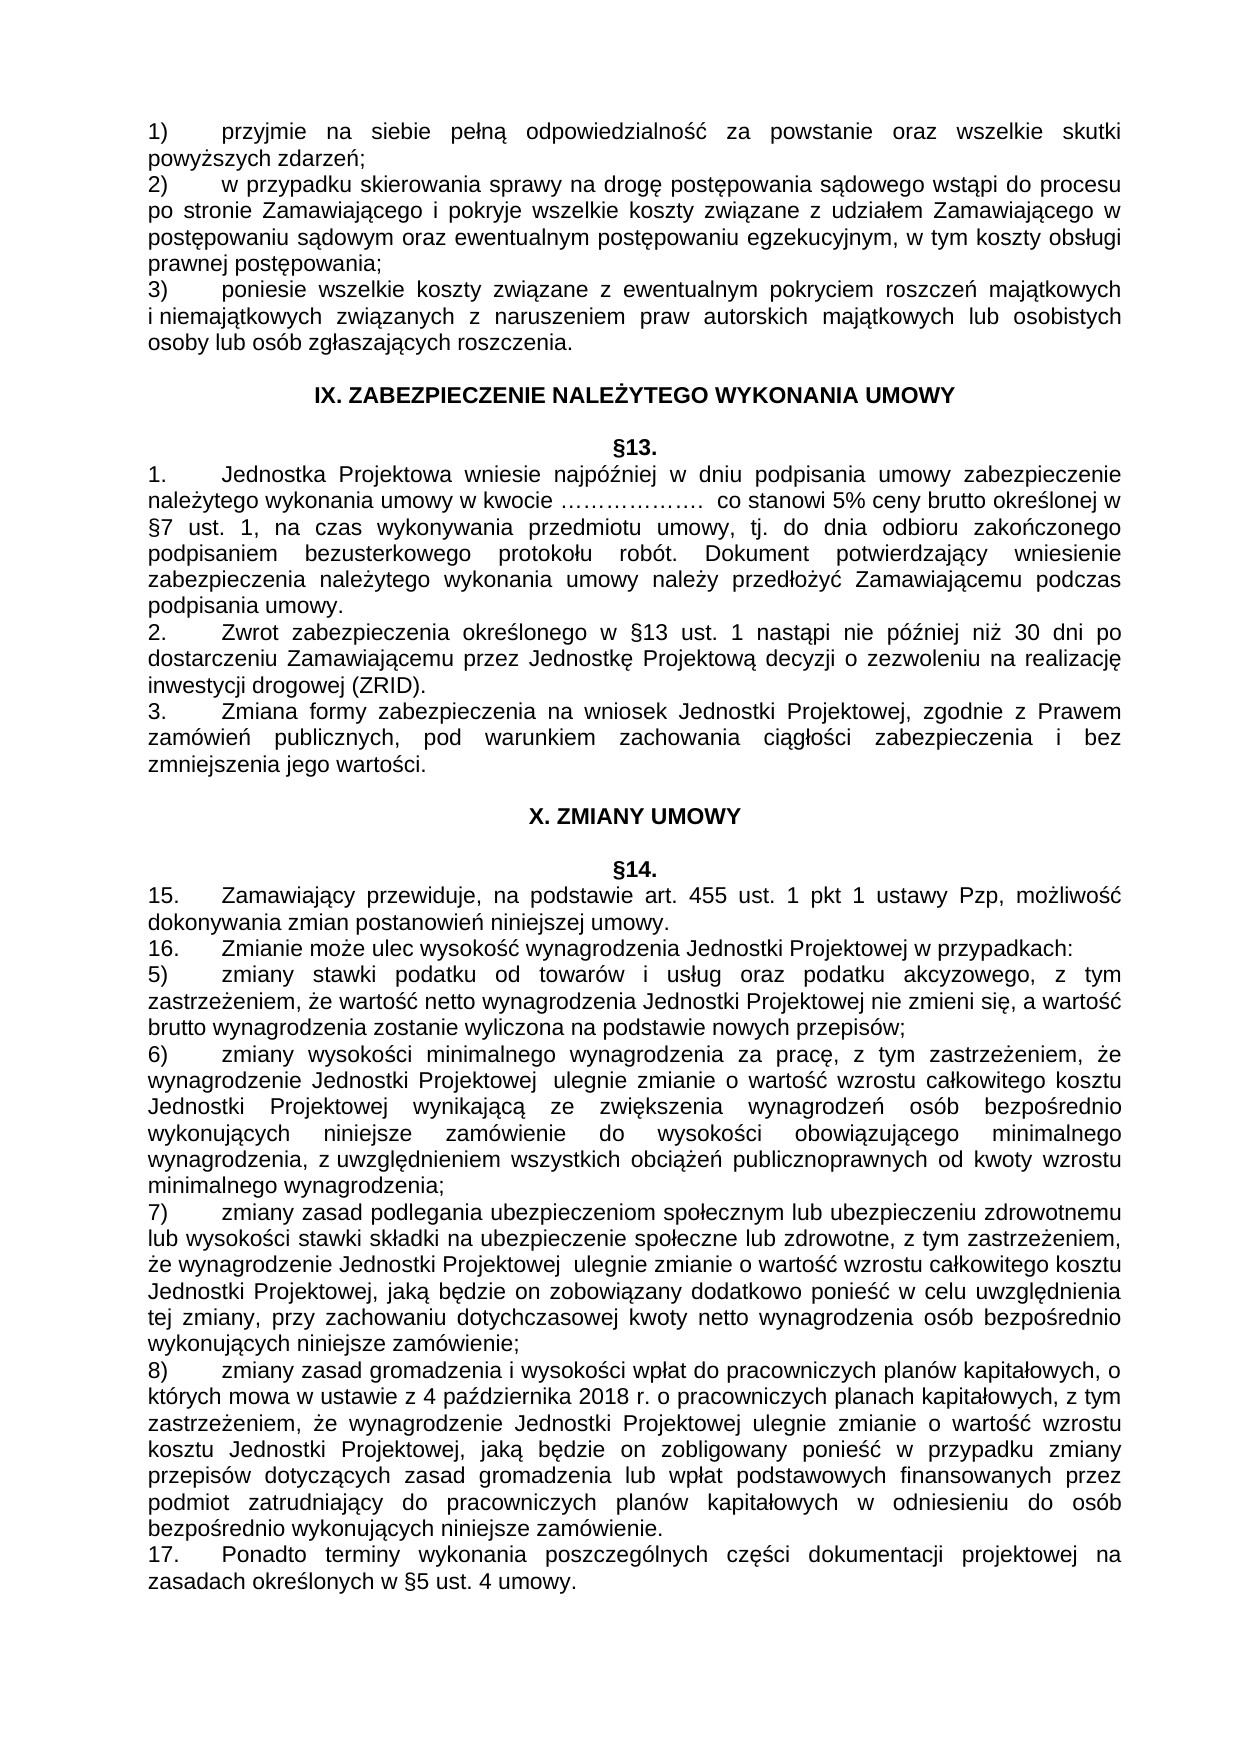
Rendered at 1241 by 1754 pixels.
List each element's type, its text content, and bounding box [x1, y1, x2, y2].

list Jednostka Projektowa wniesie najpóźniej w dniu podpisania umowy zabezpieczenie należytego wykonania umowy w kwocie ………………. co stanowi 5% ceny brutto określonej w §7 ust. 1, na czas wykonywania przedmiotu umowy, tj. do dnia odbioru zakończonego podpisaniem bezusterkowego protokołu robót. Dokument potwierdzający wniesienie zabezpieczenia należytego wykonania umowy należy przedłożyć Zamawiającemu podczas podpisania umowy. [148, 461, 1122, 619]
text §13. [148, 434, 1122, 461]
list w przypadku skierowania sprawy na drogę postępowania sądowego wstąpi do procesu po stronie Zamawiającego i pokryje wszelkie koszty związane z udziałem Zamawiającego w postępowaniu sądowym oraz ewentualnym postępowaniu egzekucyjnym, w tym koszty obsługi prawnej postępowania; [148, 171, 1122, 276]
text §14. [148, 856, 1122, 882]
list Zwrot zabezpieczenia określonego w §13 ust. 1 nastąpi nie później niż 30 dni po dostarczeniu Zamawiającemu przez Jednostkę Projektową decyzji o zezwoleniu na realizację inwestycji drogowej (ZRID). [148, 619, 1122, 698]
list poniesie wszelkie koszty związane z ewentualnym pokryciem roszczeń majątkowych i niemajątkowych związanych z naruszeniem praw autorskich majątkowych lub osobistych osoby lub osób zgłaszających roszczenia. [148, 276, 1122, 355]
list Ponadto terminy wykonania poszczególnych części dokumentacji projektowej na zasadach określonych w §5 ust. 4 umowy. [148, 1541, 1122, 1594]
text IX. ZABEZPIECZENIE NALEŻYTEGO WYKONANIA UMOWY [148, 382, 1122, 408]
list zmiany wysokości minimalnego wynagrodzenia za pracę, z tym zastrzeżeniem, że wynagrodzenie Jednostki Projektowej ulegnie zmianie o wartość wzrostu całkowitego kosztu Jednostki Projektowej wynikającą ze zwiększenia wynagrodzeń osób bezpośrednio wykonujących niniejsze zamówienie do wysokości obowiązującego minimalnego wynagrodzenia, z uwzględnieniem wszystkich obciążeń publicznoprawnych od kwoty wzrostu minimalnego wynagrodzenia; [148, 1041, 1122, 1199]
list zmiany zasad gromadzenia i wysokości wpłat do pracowniczych planów kapitałowych, o których mowa w ustawie z 4 października 2018 r. o pracowniczych planach kapitałowych, z tym zastrzeżeniem, że wynagrodzenie Jednostki Projektowej ulegnie zmianie o wartość wzrostu kosztu Jednostki Projektowej, jaką będzie on zobligowany ponieść w przypadku zmiany przepisów dotyczących zasad gromadzenia lub wpłat podstawowych finansowanych przez podmiot zatrudniający do pracowniczych planów kapitałowych w odniesieniu do osób bezpośrednio wykonujących niniejsze zamówienie. [148, 1357, 1122, 1541]
list przyjmie na siebie pełną odpowiedzialność za powstanie oraz wszelkie skutki powyższych zdarzeń; [148, 118, 1122, 171]
list zmiany stawki podatku od towarów i usług oraz podatku akcyzowego, z tym zastrzeżeniem, że wartość netto wynagrodzenia Jednostki Projektowej nie zmieni się, a wartość brutto wynagrodzenia zostanie wyliczona na podstawie nowych przepisów; [148, 961, 1122, 1041]
list Zamawiający przewiduje, na podstawie art. 455 ust. 1 pkt 1 ustawy Pzp, możliwość dokonywania zmian postanowień niniejszej umowy. [148, 882, 1122, 935]
list zmiany zasad podlegania ubezpieczeniom społecznym lub ubezpieczeniu zdrowotnemu lub wysokości stawki składki na ubezpieczenie społeczne lub zdrowotne, z tym zastrzeżeniem, że wynagrodzenie Jednostki Projektowej ulegnie zmianie o wartość wzrostu całkowitego kosztu Jednostki Projektowej, jaką będzie on zobowiązany dodatkowo ponieść w celu uwzględnienia tej zmiany, przy zachowaniu dotychczasowej kwoty netto wynagrodzenia osób bezpośrednio wykonujących niniejsze zamówienie; [148, 1199, 1122, 1357]
text X. ZMIANY UMOWY [148, 803, 1122, 830]
list Zmiana formy zabezpieczenia na wniosek Jednostki Projektowej, zgodnie z Prawem zamówień publicznych, pod warunkiem zachowania ciągłości zabezpieczenia i bez zmniejszenia jego wartości. [148, 698, 1122, 777]
list Zmianie może ulec wysokość wynagrodzenia Jednostki Projektowej w przypadkach: [148, 935, 1122, 961]
